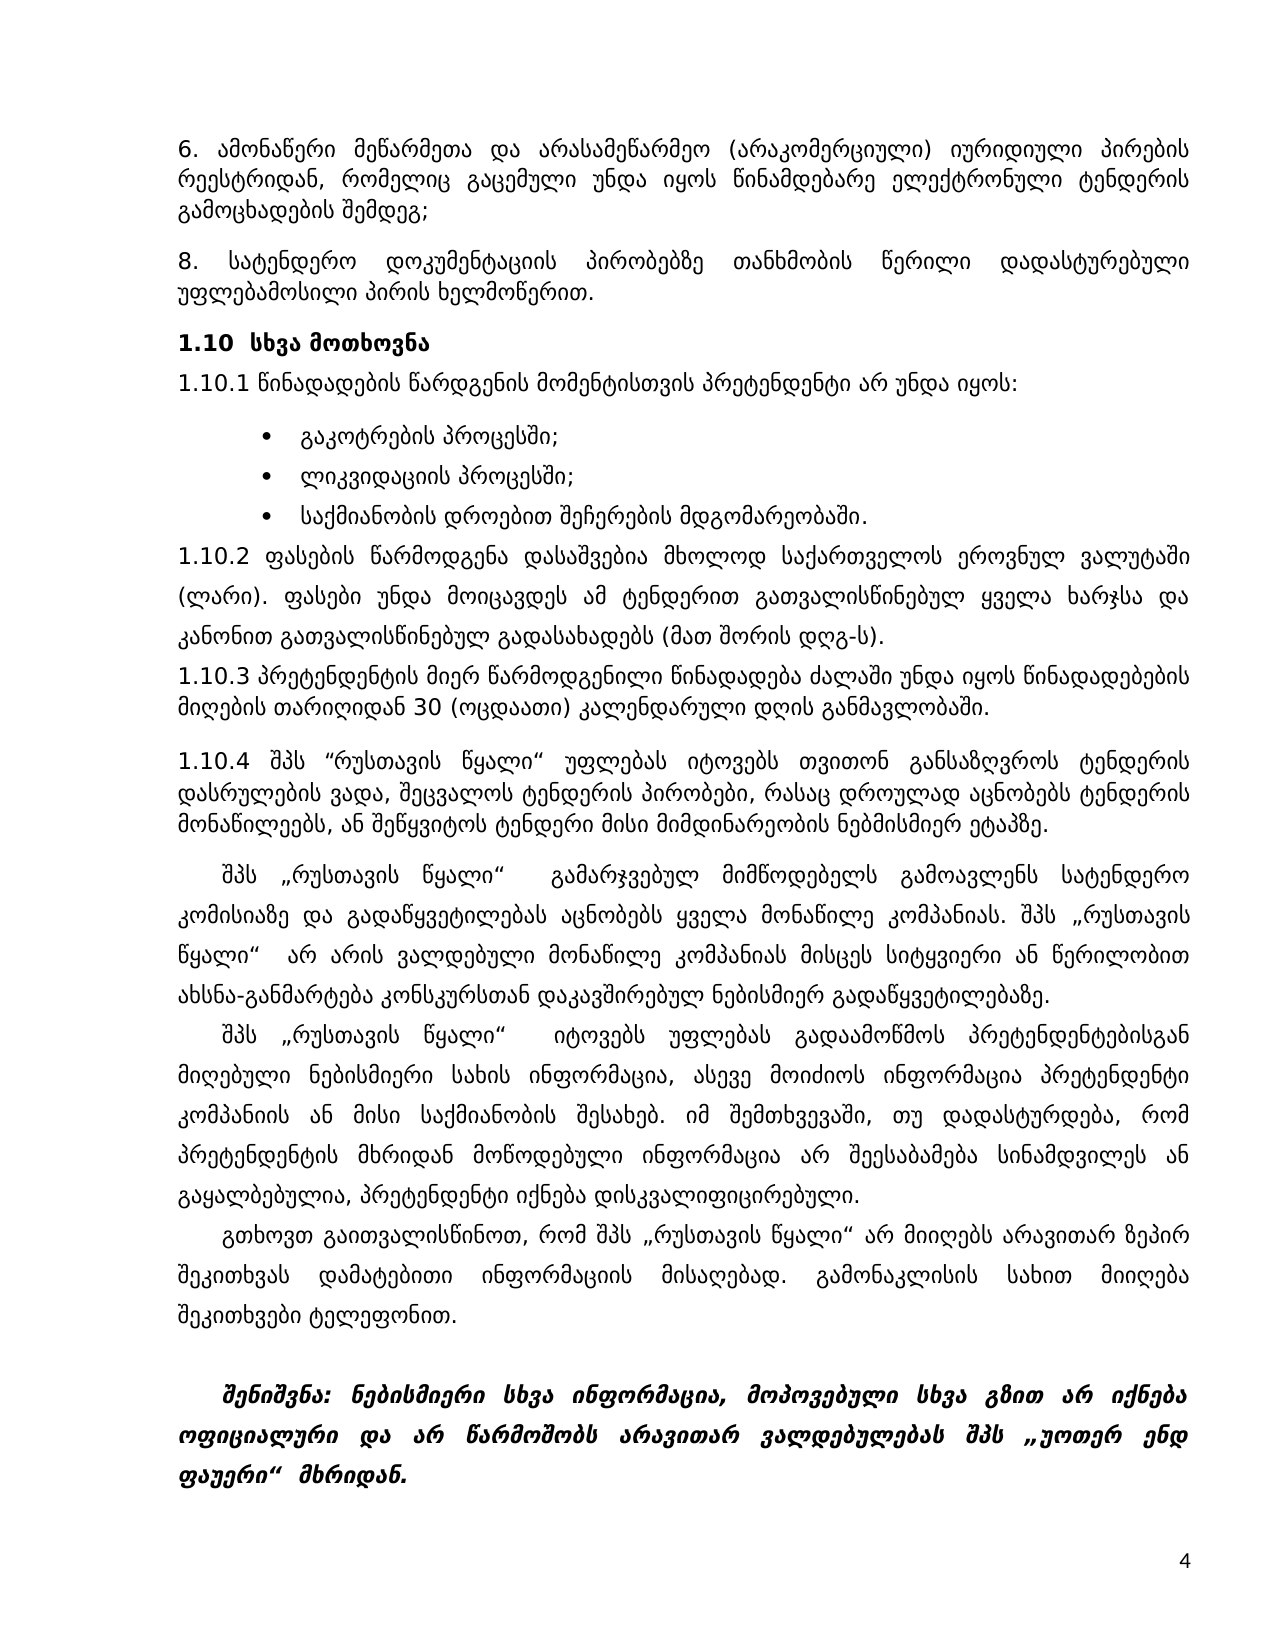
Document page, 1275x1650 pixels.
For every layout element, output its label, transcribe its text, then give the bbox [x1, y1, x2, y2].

text 1.10.4 შპს “რუსთავის წყალი“ უფლებას იტოვებს თვითონ განსაზღვროს ტენდერის დასრულების ვადა, შეცვალოს ტენდერის პირობები, რასაც დროულად აცნობებს ტენდერის მონაწილეებს, ან შეწყვიტოს ტენდერი მისი მიმდინარეობის ნებმისმიერ ეტაპზე. [177, 745, 1191, 838]
text გთხოვთ გაითვალისწინოთ, რომ შპს „რუსთავის წყალი“ არ მიიღებს არავითარ ზეპირ შეკითხვას დამატებითი ინფორმაციის მისაღებად. გამონაკლისის სახით მიიღება შეკითხვები ტელეფონით. [177, 1222, 1191, 1329]
list გაკოტრების პროცესში; [263, 423, 1191, 450]
text 6. ამონაწერი მეწარმეთა და არასამეწარმეო (არაკომერციული) იურიდიული პირების რეესტრიდან, რომელიც გაცემული უნდა იყოს წინამდებარე ელექტრონული ტენდერის გამოცხადების შემდეგ; [177, 136, 1191, 224]
text 1.10.3 პრეტენდენტის მიერ წარმოდგენილი წინადადება ძალაში უნდა იყოს წინადადებების მიღების თარიღიდან 30 (ოცდაათი) კალენდარული დღის განმავლობაში. [177, 663, 1191, 720]
text 8. სატენდერო დოკუმენტაციის პირობებზე თანხმობის წერილი დადასტურებული უფლებამოსილი პირის ხელმოწერით. [177, 248, 1191, 306]
list შპს „რუსთავის წყალი“ იტოვებს უფლებას გადაამოწმოს პრეტენდენტებისგან მიღებული ნებისმიერი სახის ინფორმაცია, ასევე მოიძიოს ინფორმაცია პრეტენდენტი კომპანიის ან მისი საქმიანობის შესახებ. იმ შემთხვევაში, თუ დადასტურდება, რომ პრეტენდენტის მხრიდან მოწოდებული ინფორმაცია არ შეესაბამება სინამდვილეს ან გაყალბებულია, პრეტენდენტი იქნება დისკვალიფიცირებული. [177, 1022, 1191, 1209]
text 1.10.1 წინადადების წარდგენის მომენტისთვის პრეტენდენტი არ უნდა იყოს: [177, 371, 1191, 397]
text 1.10 სხვა მოთხოვნა [177, 331, 1191, 357]
text შენიშვნა: ნებისმიერი სხვა ინფორმაცია, მოპოვებული სხვა გზით არ იქნება ოფიციალური და არ წარმოშობს არავითარ ვალდებულებას შპს „უოთერ ენდ ფაუერი“ მხრიდან. [177, 1382, 1191, 1489]
list საქმიანობის დროებით შეჩერების მდგომარეობაში. [263, 503, 1191, 530]
list შპს „რუსთავის წყალი“ გამარჯვებულ მიმწოდებელს გამოავლენს სატენდერო კომისიაზე და გადაწყვეტილებას აცნობებს ყველა მონაწილე კომპანიას. შპს „რუსთავის წყალი“ არ არის ვალდებული მონაწილე კომპანიას მისცეს სიტყვიერი ან წერილობით ახსნა-განმარტება კონსკურსთან დაკავშირებულ ნებისმიერ გადაწყვეტილებაზე. [177, 862, 1191, 1009]
list ლიკვიდაციის პროცესში; [263, 463, 1191, 490]
text 1.10.2 ფასების წარმოდგენა დასაშვებია მხოლოდ საქართველოს ეროვნულ ვალუტაში (ლარი). ფასები უნდა მოიცავდეს ამ ტენდერით გათვალისწინებულ ყველა ხარჯსა და კანონით გათვალისწინებულ გადასახადებს (მათ შორის დღგ-ს). [177, 543, 1191, 650]
